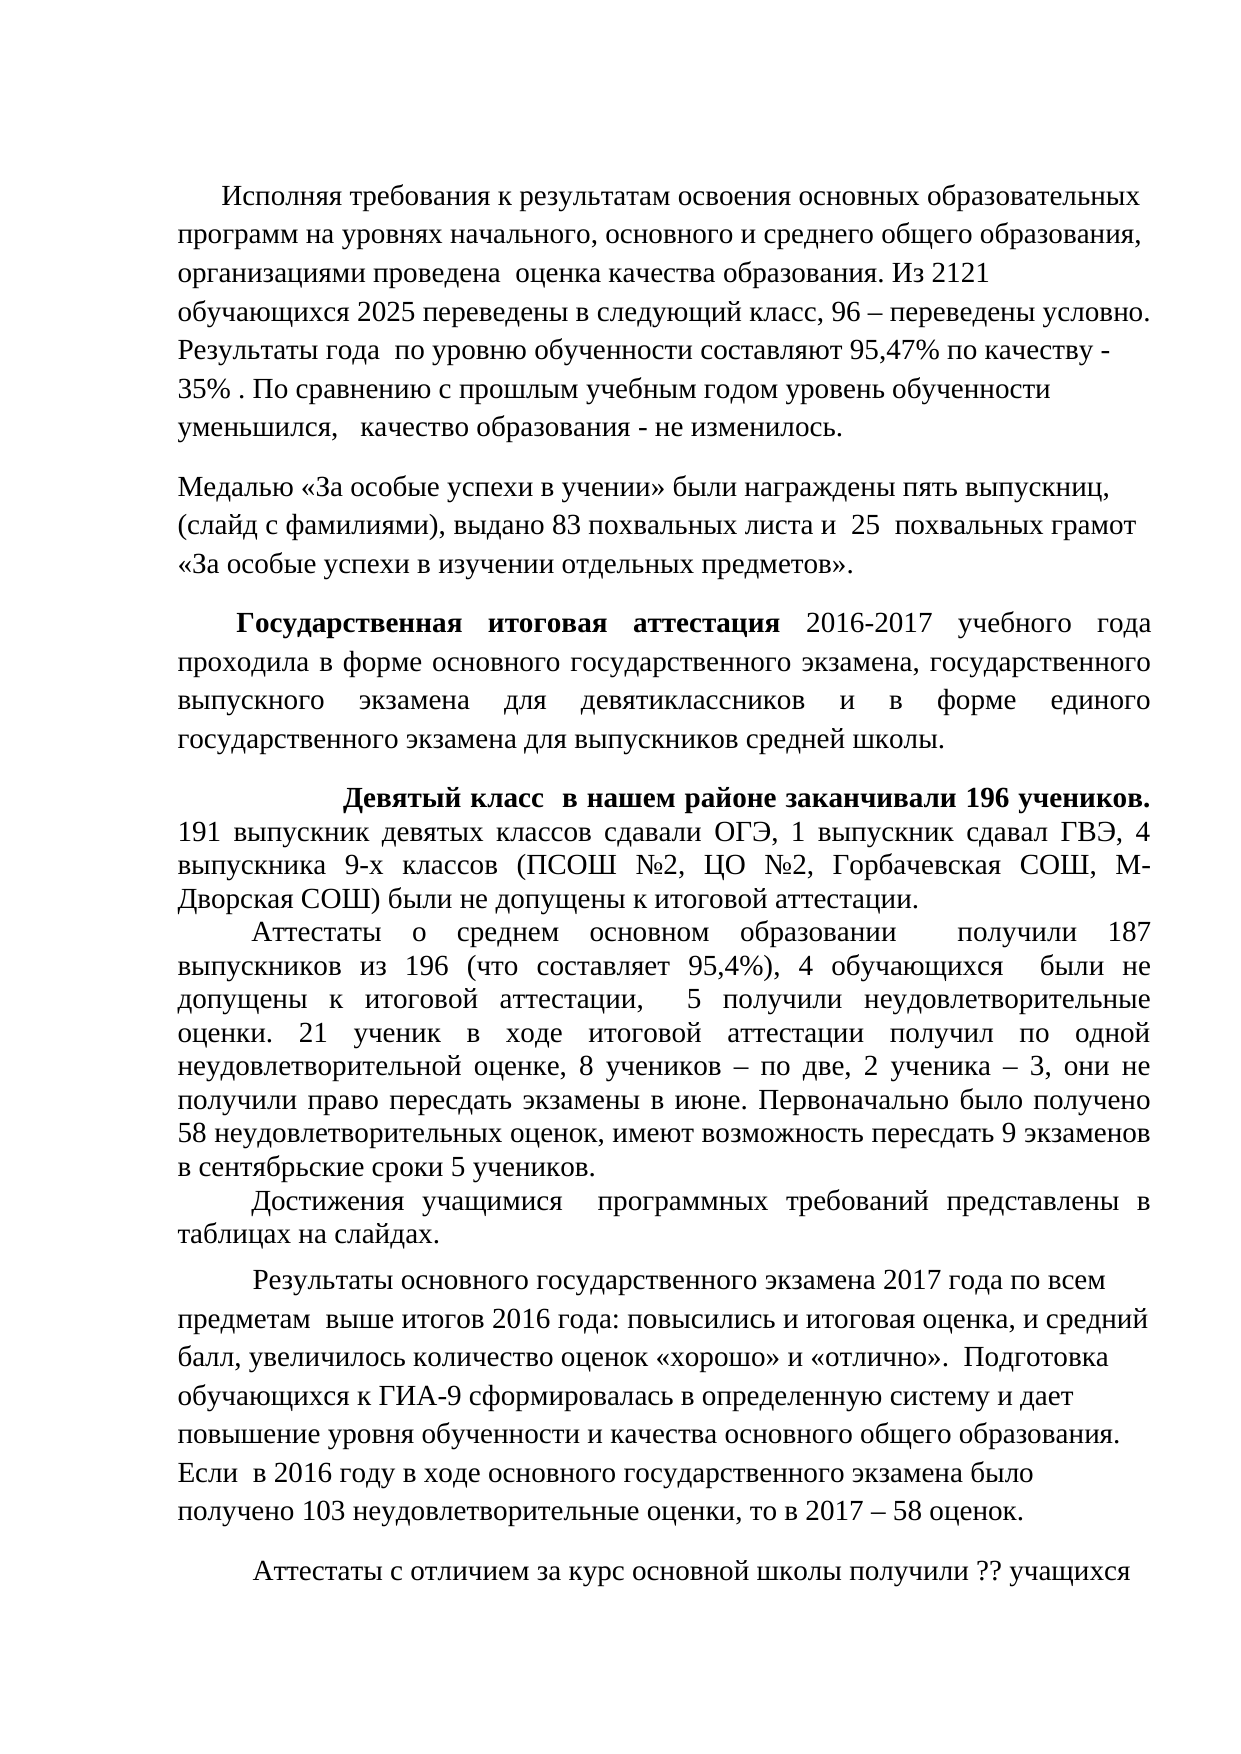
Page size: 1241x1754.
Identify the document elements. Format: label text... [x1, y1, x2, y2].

text Результаты основного государственного экзамена 2017 года по всем предметам выше итогов 2016 года: повысились и итоговая оценка, и средний балл, увеличилось количество оценок «хорошо» и «отлично». Подготовка обучающихся к ГИА-9 сформировалась в определенную систему и дает повышение уровня обученности и качества основного общего образования. Если в 2016 году в ходе основного государственного экзамена было получено 103 неудовлетворительные оценки, то в 2017 – 58 оценок. [177, 1262, 1152, 1527]
text Достижения учащимися программных требований представлены в таблицах на слайдах. [177, 1183, 1152, 1250]
text Исполняя требования к результатам освоения основных образовательных программ на уровнях начального, основного и среднего общего образования, организациями проведена оценка качества образования. Из 2121 обучающихся 2025 переведены в следующий класс, 96 – переведены условно. Результаты года по уровню обученности составляют 95,47% по качеству -35% . По сравнению с прошлым учебным годом уровень обученности уменьшился, качество образования - не изменилось. [177, 178, 1152, 443]
text Девятый класс в нашем районе заканчивали 196 учеников. 191 выпускник девятых классов сдавали ОГЭ, 1 выпускник сдавал ГВЭ, 4 выпускника 9-х классов (ПСОШ №2, ЦО №2, Горбачевская СОШ, М-Дворская СОШ) были не допущены к итоговой аттестации. [177, 780, 1152, 914]
text Государственная итоговая аттестация 2016-2017 учебного года проходила в форме основного государственного экзамена, государственного выпускного экзамена для девятиклассников и в форме единого государственного экзамена для выпускников средней школы. [177, 605, 1152, 754]
text Аттестаты о среднем основном образовании получили 187 выпускников из 196 (что составляет 95,4%), 4 обучающихся были не допущены к итоговой аттестации, 5 получили неудовлетворительные оценки. 21 ученик в ходе итоговой аттестации получил по одной неудовлетворительной оценке, 8 учеников – по две, 2 ученика – 3, они не получили право пересдать экзамены в июне. Первоначально было получено 58 неудовлетворительных оценок, имеют возможность пересдать 9 экзаменов в сентябрьские сроки 5 учеников. [177, 914, 1152, 1183]
text Аттестаты с отличием за курс основной школы получили ?? учащихся [177, 1553, 1152, 1586]
text Медалью «За особые успехи в учении» были награждены пять выпускниц, (слайд с фамилиями), выдано 83 похвальных листа и 25 похвальных грамот «За особые успехи в изучении отдельных предметов». [177, 469, 1152, 579]
